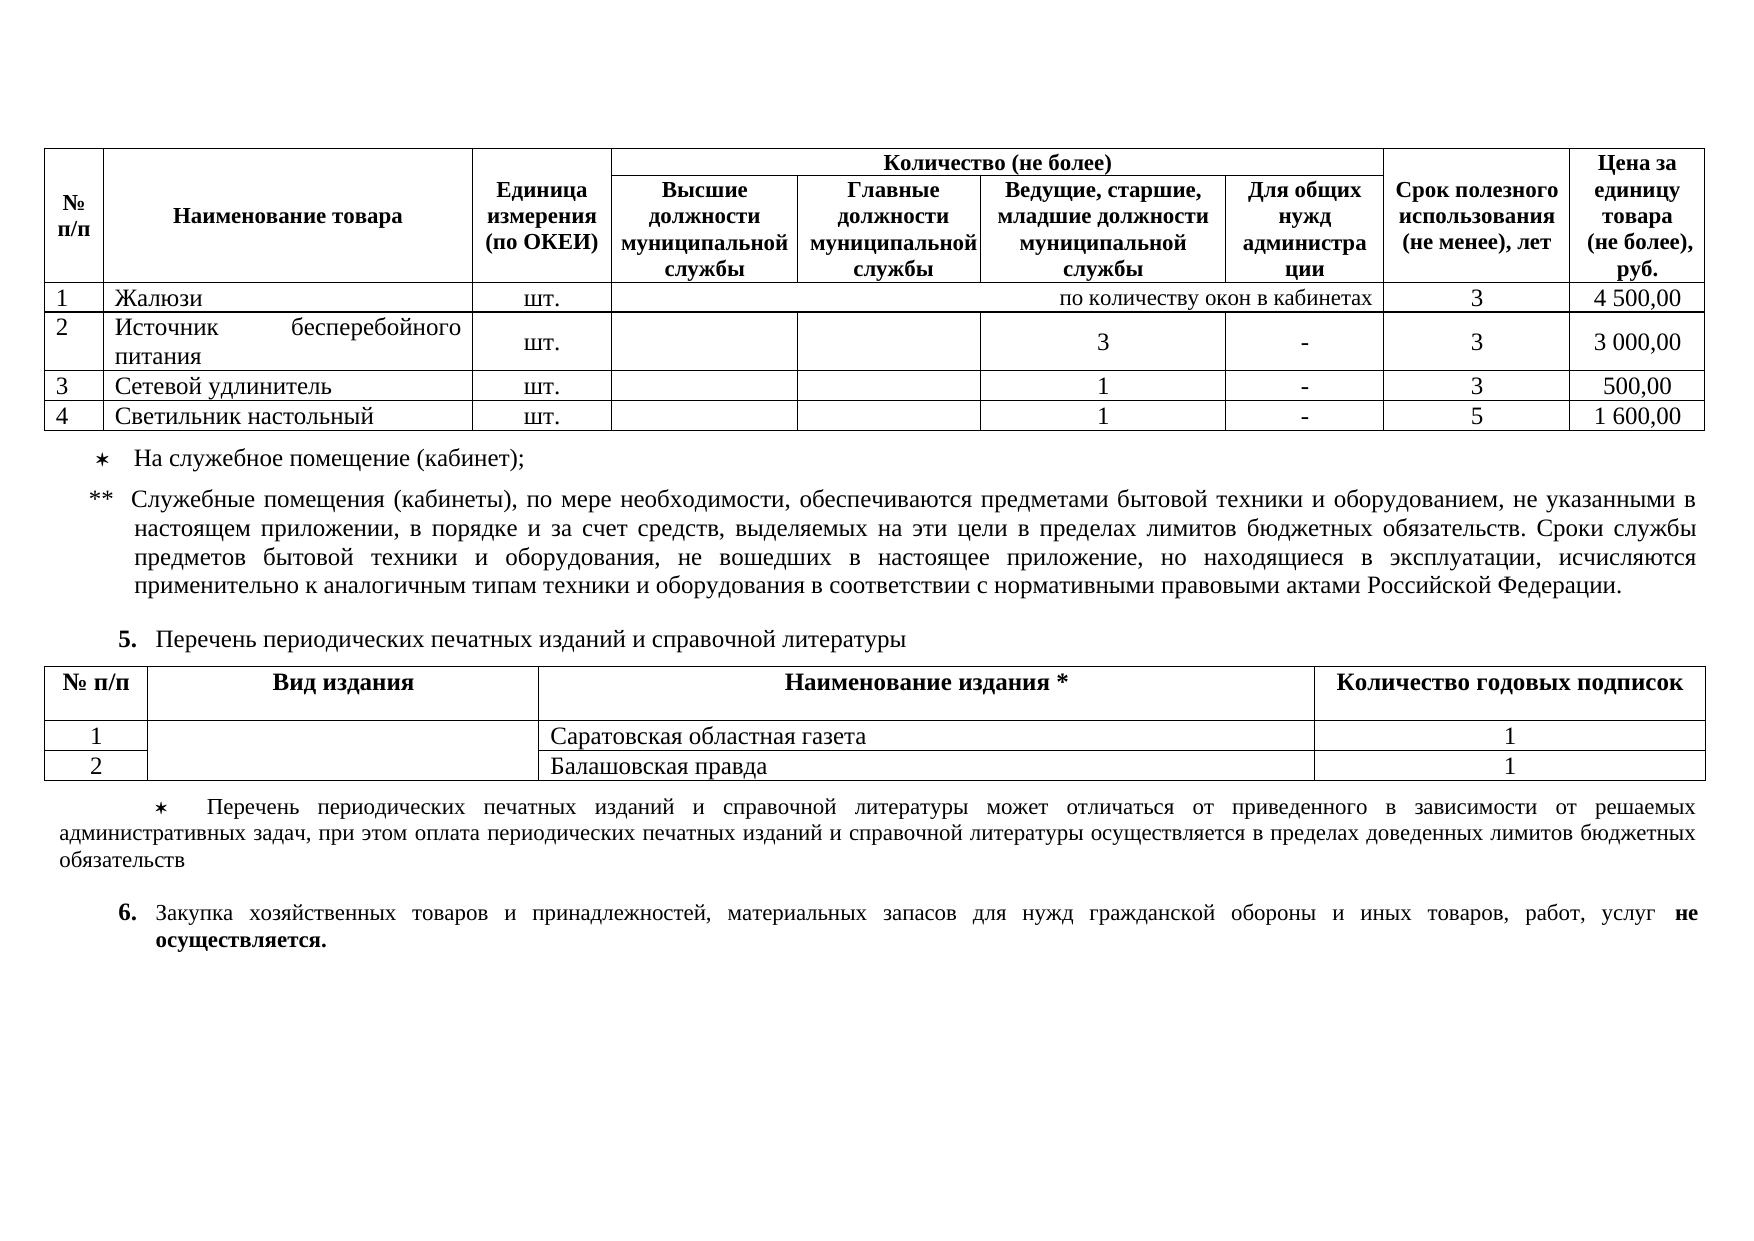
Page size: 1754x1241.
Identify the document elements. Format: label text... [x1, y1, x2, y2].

table_cell Ведущие, старшие, младшие должности муниципальной службы [981, 176, 1225, 282]
table_header № п/п [45, 149, 103, 282]
table_cell Саратовская областная газета [539, 721, 1314, 750]
table_cell 1 [1315, 751, 1705, 779]
table_cell 1 [45, 721, 147, 750]
table_header Наименование издания * [539, 667, 1314, 720]
list Перечень периодических печатных изданий и справочной литературы может отличаться от приведенного в зависимости от решаемых административных задач, при этом оплата периодических печатных изданий и справочной литературы осуществляется в пределах доведенных лимитов бюджетных обязательств [59, 793, 1698, 872]
table_cell Источник бесперебойного питания [104, 313, 472, 370]
table_cell 2 [45, 313, 103, 370]
list Перечень периодических печатных изданий и справочной литературы [118, 624, 1698, 653]
table_cell шт. [473, 371, 611, 400]
list ** Служебные помещения (кабинеты), по мере необходимости, обеспечиваются предметами бытовой техники и оборудованием, не указанными в настоящем приложении, в порядке и за счет средств, выделяемых на эти цели в пределах лимитов бюджетных обязательств. Сроки службы предметов бытовой техники и оборудования, не вошедших в настоящее приложение, но находящиеся в эксплуатации, исчисляются применительно к аналогичным типам техники и оборудования в соответствии с нормативными правовыми актами Российской Федерации. [89, 484, 1698, 599]
table_cell 1 [981, 371, 1225, 400]
table_header Вид издания [148, 667, 538, 720]
table_header Наименование товара [104, 149, 472, 282]
table_cell шт. [473, 283, 611, 311]
table_cell 4 [45, 401, 103, 429]
table_cell 1 [45, 283, 103, 311]
table_cell [798, 371, 980, 400]
table_cell - [1226, 313, 1383, 370]
table_cell 1 [1315, 721, 1705, 750]
table_header № п/п [45, 667, 147, 720]
table_cell Для общих нужд администрации [1226, 176, 1383, 282]
table_cell [798, 313, 980, 370]
table_cell 3 [981, 313, 1225, 370]
table_cell Жалюзи [104, 283, 472, 311]
table_cell [612, 313, 797, 370]
table_header Единица измерения (по ОКЕИ) [473, 149, 611, 282]
table_cell 1 600,00 [1570, 401, 1704, 429]
table_cell Главные должности муниципальной службы [798, 176, 980, 282]
table_header Цена за единицу товара (не более), руб. [1570, 149, 1704, 282]
table_cell 2 [45, 751, 147, 779]
table_cell [148, 721, 538, 779]
table_cell 3 000,00 [1570, 313, 1704, 370]
table_cell [612, 401, 797, 429]
table_cell Балашовская правда [539, 751, 1314, 779]
table_cell 4 500,00 [1570, 283, 1704, 311]
table_cell 1 [981, 401, 1225, 429]
table_cell 500,00 [1570, 371, 1704, 400]
list Закупка хозяйственных товаров и принадлежностей, материальных запасов для нужд гражданской обороны и иных товаров, работ, услуг не осуществляется. [118, 897, 1698, 952]
table_cell шт. [473, 401, 611, 429]
table_cell 3 [1384, 313, 1569, 370]
table_cell - [1226, 401, 1383, 429]
table_header Количество (не более) [612, 149, 1383, 175]
table_cell 3 [1384, 371, 1569, 400]
table_cell [798, 401, 980, 429]
table_header Срок полезного использования (не менее), лет [1384, 149, 1569, 282]
table_cell Высшие должности муниципальной службы [612, 176, 797, 282]
table_cell [612, 371, 797, 400]
table_cell 5 [1384, 401, 1569, 429]
table_header Количество годовых подписок [1315, 667, 1705, 720]
table_cell шт. [473, 313, 611, 370]
table_cell 3 [1384, 283, 1569, 311]
table_cell Светильник настольный [104, 401, 472, 429]
list На служебное помещение (кабинет); [96, 443, 1698, 472]
table_cell - [1226, 371, 1383, 400]
table_cell 3 [45, 371, 103, 400]
table_cell Сетевой удлинитель [104, 371, 472, 400]
table_cell по количеству окон в кабинетах [612, 283, 1383, 311]
